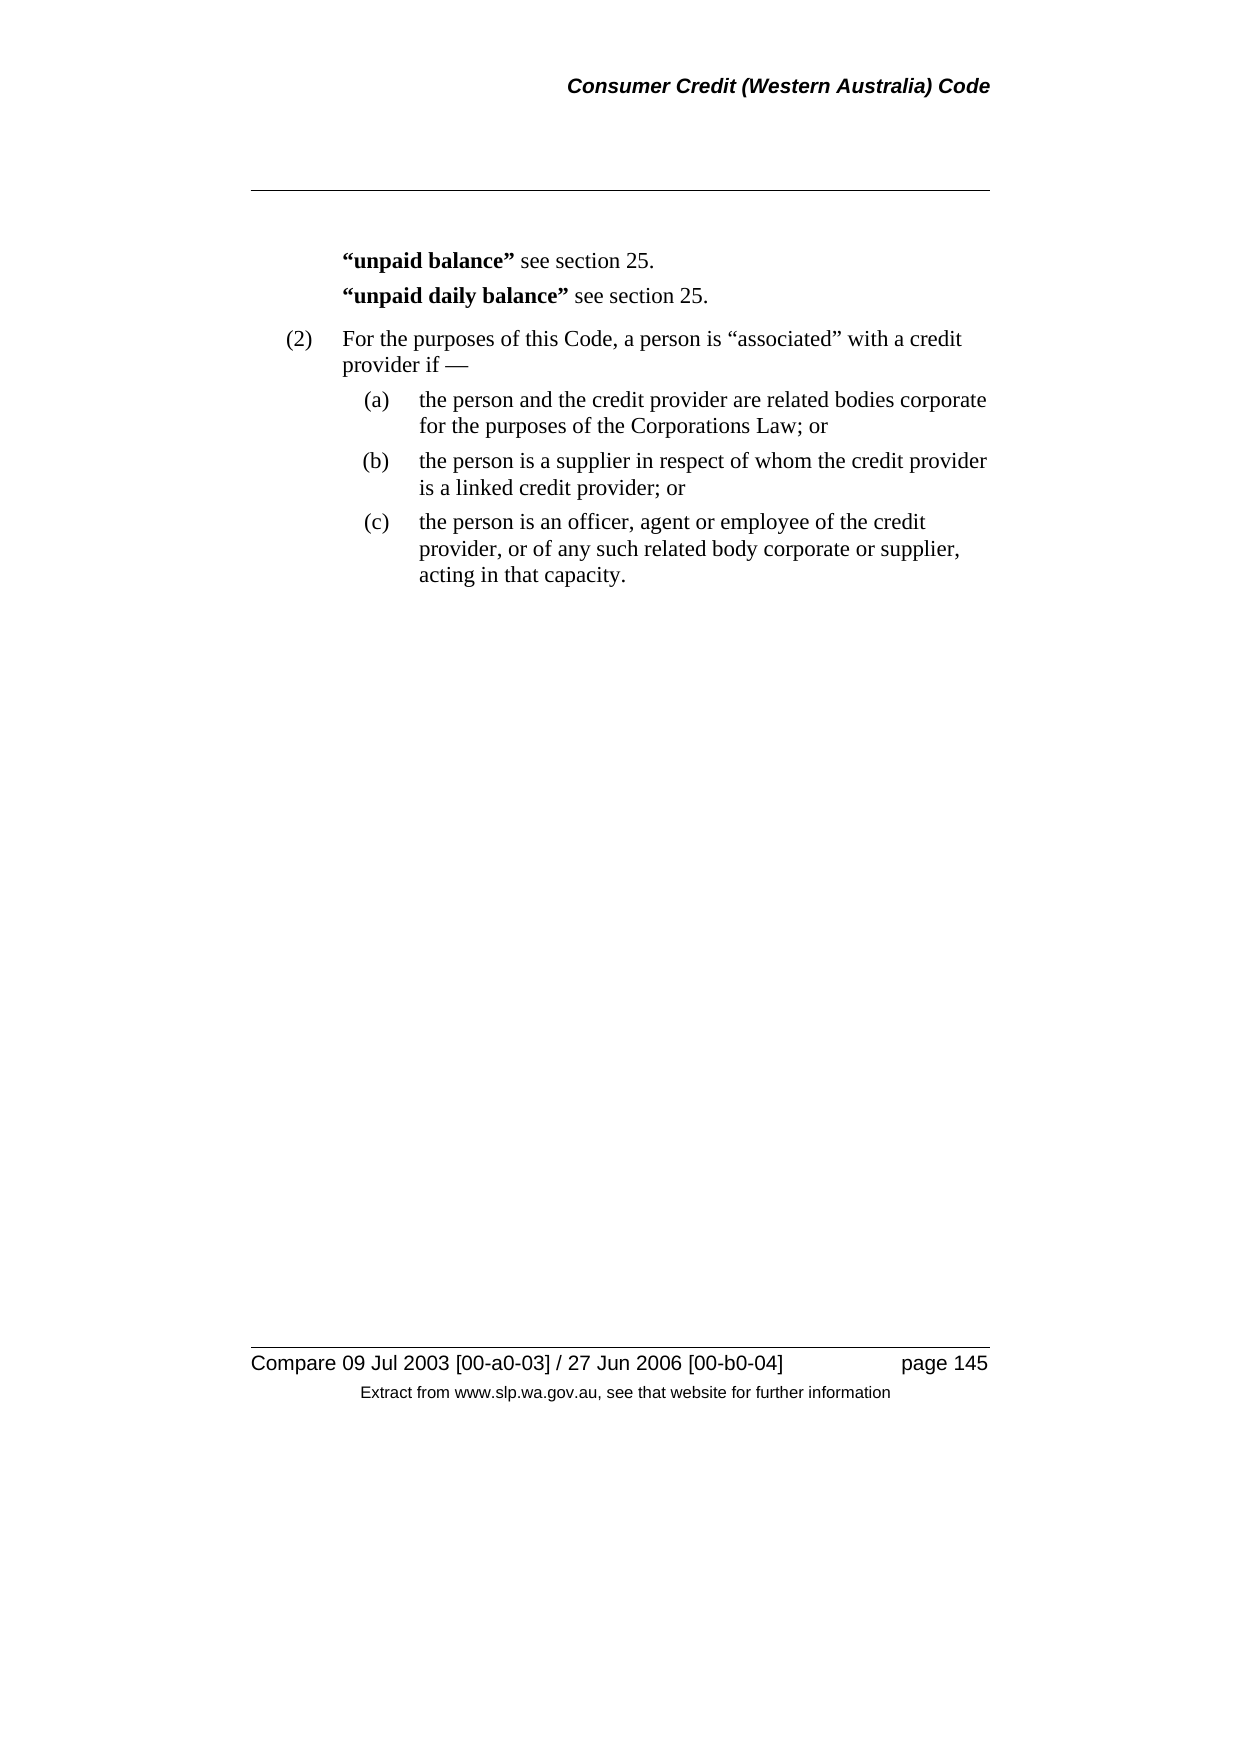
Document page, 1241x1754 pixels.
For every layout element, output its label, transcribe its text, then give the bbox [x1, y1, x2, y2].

text (2) For the purposes of this Code, a person is “associated” with a credit provider if — [251, 325, 990, 378]
text (a) the person and the credit provider are related bodies corporate for the purposes of the Corporations Law; or [251, 386, 990, 439]
text “unpaid daily balance” see section 25. [251, 282, 990, 308]
text (c) the person is an officer, agent or employee of the credit provider, or of any such related body corporate or supplier, acting in that capacity. [251, 508, 990, 587]
text (b) the person is a supplier in respect of whom the credit provider is a linked credit provider; or [251, 447, 990, 500]
text “unpaid balance” see section 25. [251, 247, 990, 274]
